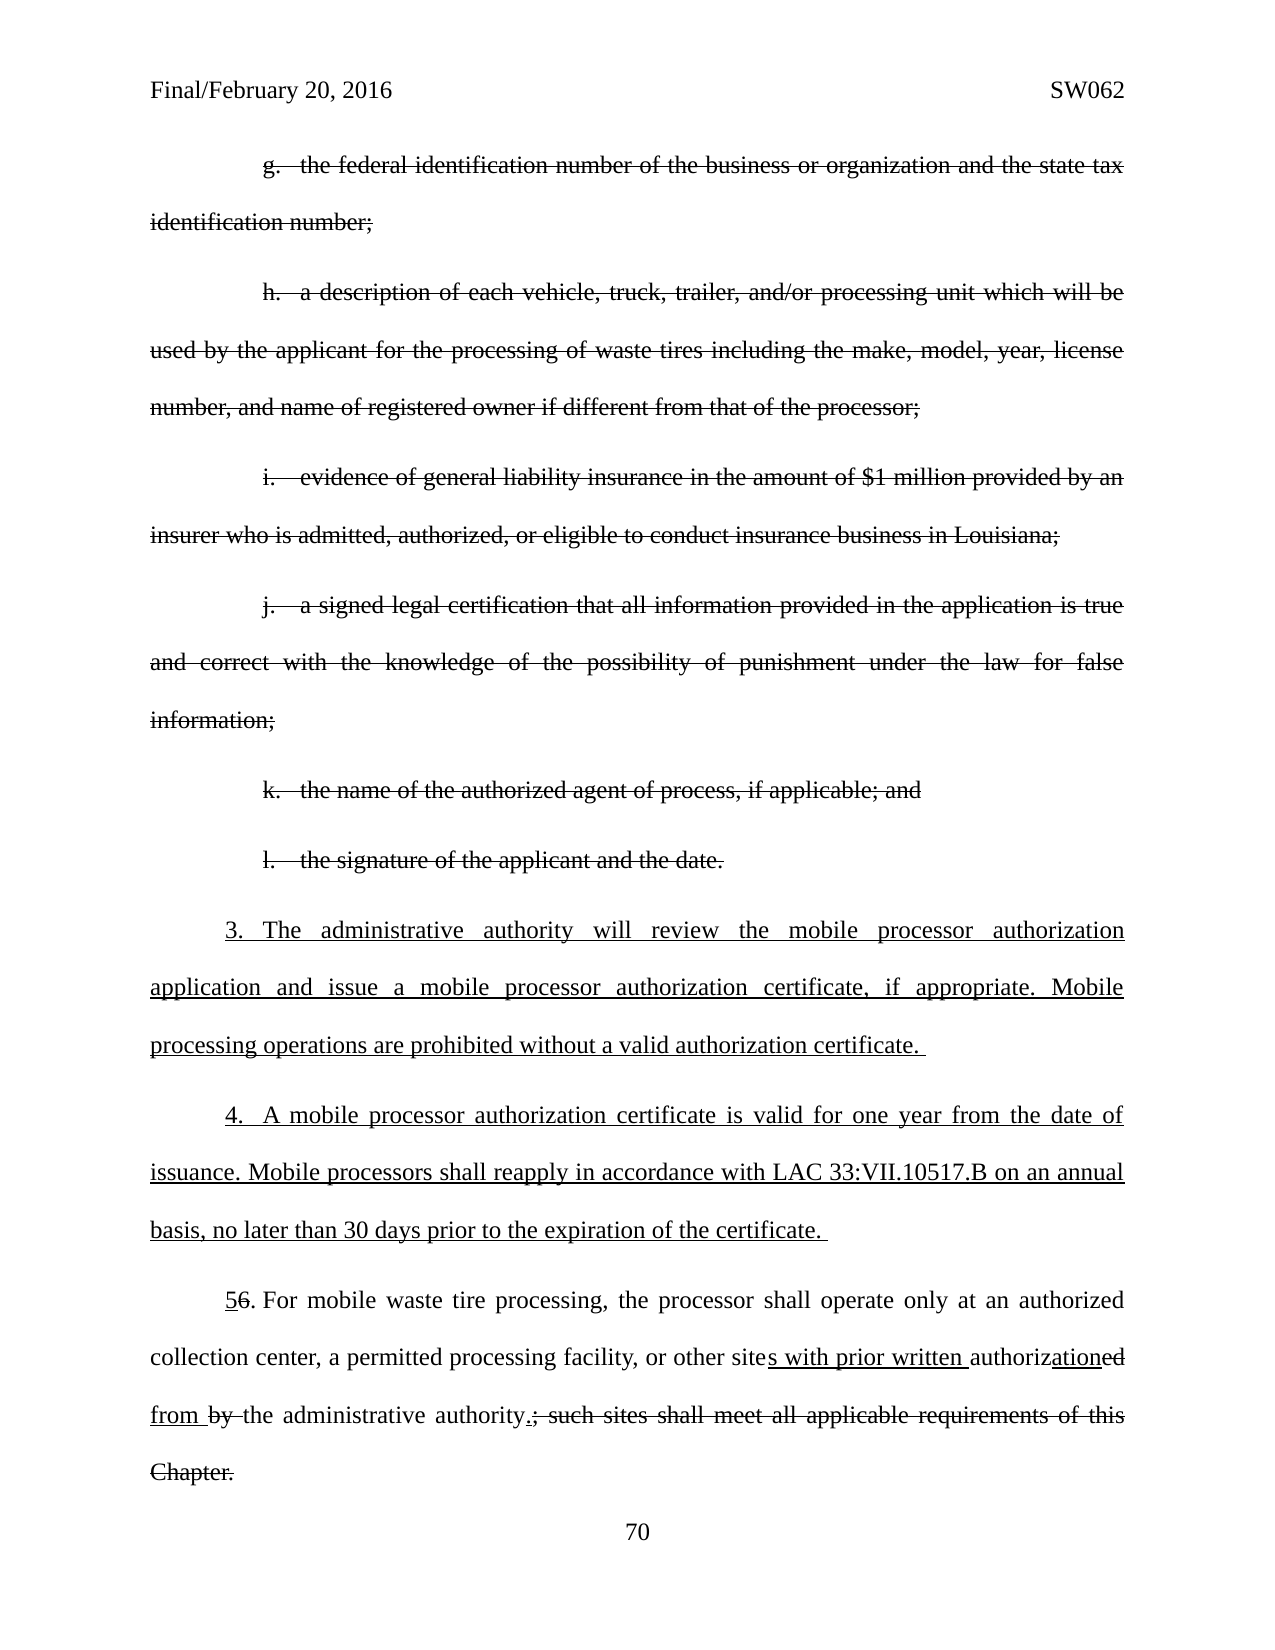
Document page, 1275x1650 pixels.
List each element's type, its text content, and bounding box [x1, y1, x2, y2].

text 4. A mobile processor authorization certificate is valid for one year from the date of issuance. Mobile processors shall reapply in accordance with LAC 33:VII.10517.B on an annual basis, no later than 30 days prior to the expiration of the certificate. [150, 1184, 1125, 1244]
text g. the federal identification number of the business or organization and the state tax identification number; [150, 150, 1125, 236]
text k. the name of the authorized agent of process, if applicable; and [150, 775, 1125, 804]
text 56. For mobile waste tire processing, the processor shall operate only at an authorized collection center, a permitted processing facility, or other sites with prior written authorizationed from by the administrative authority.; such sites shall meet all applicable requirements of this Chapter. [150, 1285, 1125, 1486]
text 4. A mobile processor authorization certificate is valid for one year from the date of issuance. Mobile processors shall reapply in accordance with LAC 33:VII.10517.B on an annual basis, no later than 30 days prior to the expiration of the certificate. [150, 1100, 1125, 1182]
text l. the signature of the applicant and the date. [150, 845, 1125, 874]
text j. a signed legal certification that all information provided in the application is true and correct with the knowledge of the possibility of punishment under the law for false information; [150, 590, 1125, 734]
text i. evidence of general liability insurance in the amount of $1 million provided by an insurer who is admitted, authorized, or eligible to conduct insurance business in Louisiana; [150, 462, 1125, 549]
text h. a description of each vehicle, truck, trailer, and/or processing unit which will be used by the applicant for the processing of waste tires including the make, model, year, license number, and name of registered owner if different from that of the processor; [150, 277, 1125, 421]
text 3. The administrative authority will review the mobile processor authorization application and issue a mobile processor authorization certificate, if appropriate. Mobile processing operations are prohibited without a valid authorization certificate. [150, 915, 1125, 1059]
